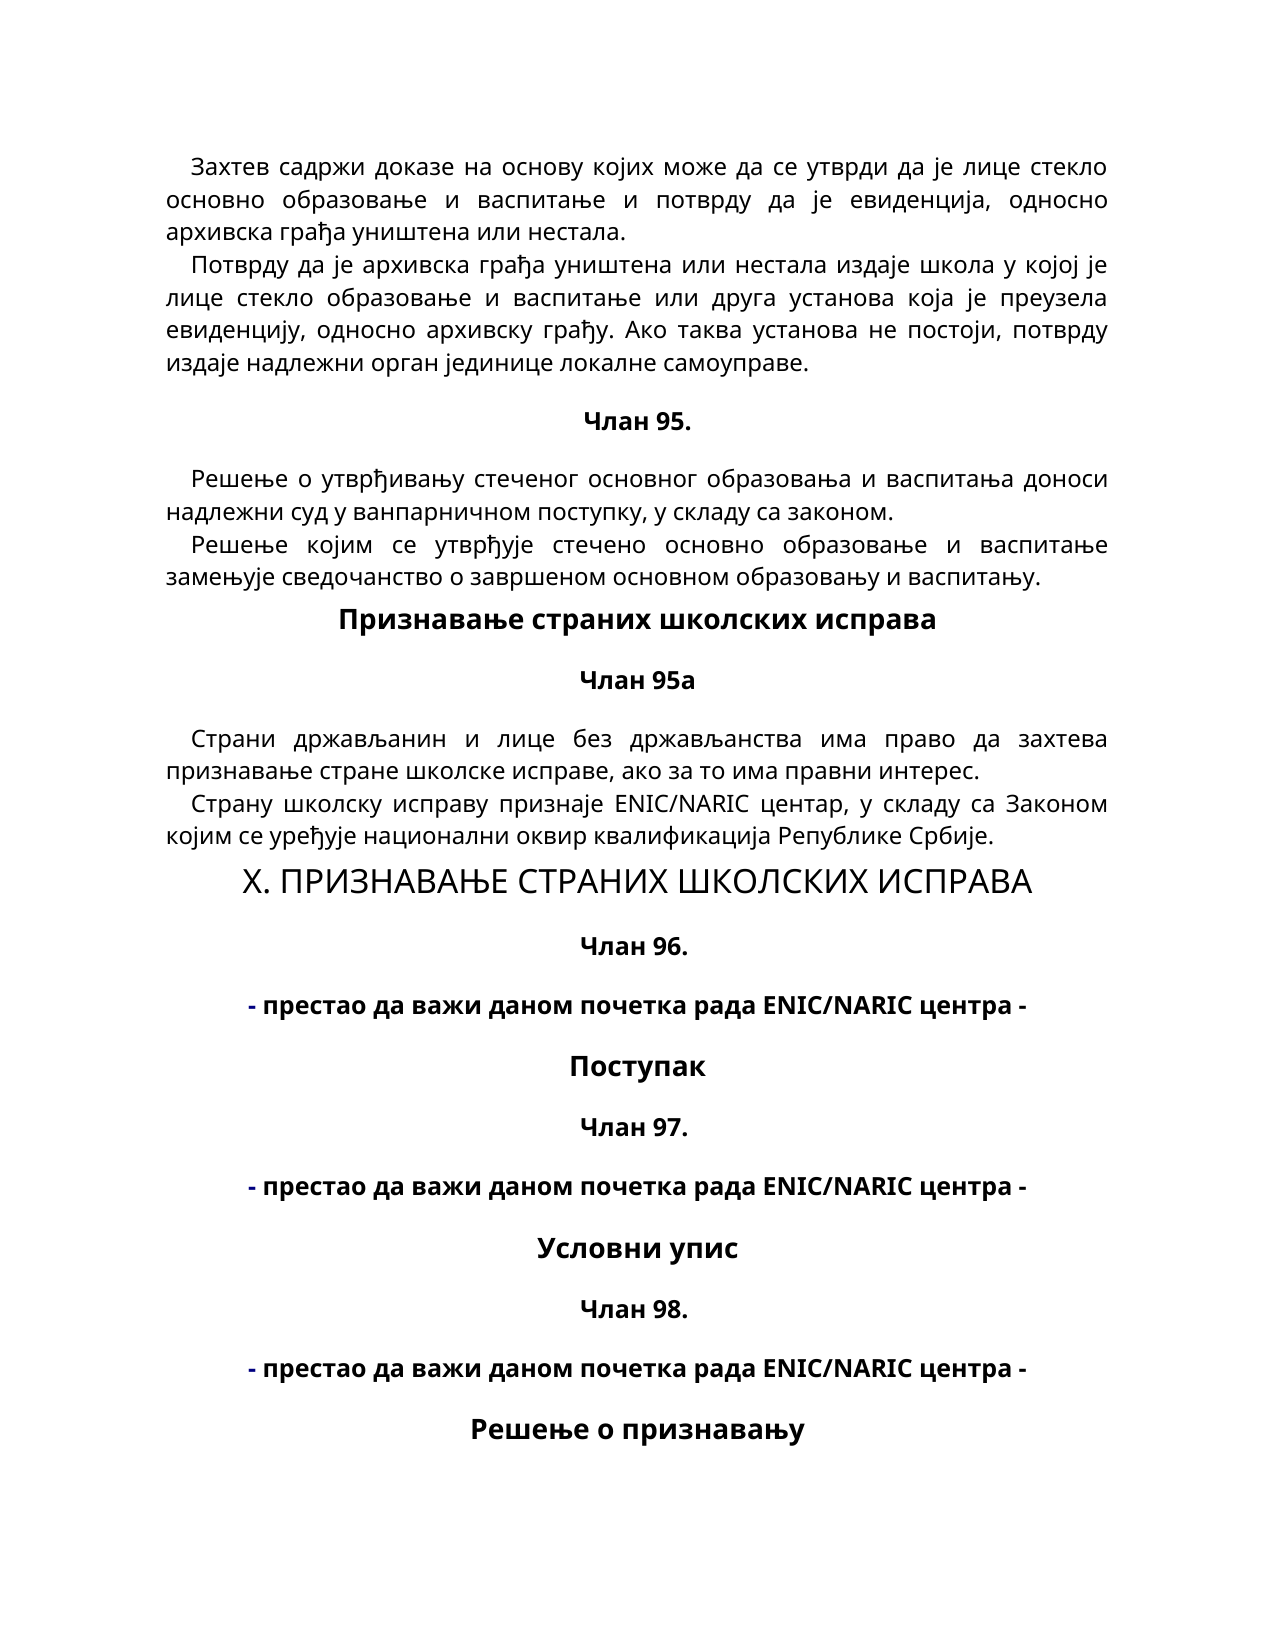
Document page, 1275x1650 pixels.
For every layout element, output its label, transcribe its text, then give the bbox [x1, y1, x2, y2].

text Члан 95а [150, 662, 1125, 696]
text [150, 1169, 1125, 1203]
text Условни упис [150, 1228, 1125, 1266]
text - престао да важи даном почетка рада ENIC/NARIC центра - [150, 987, 1125, 1022]
text Страни држављанин и лице без држављанства има право да захтева признавање стране школске исправе, ако за то има правни интерес. [166, 721, 1109, 787]
text Члан 95. [150, 403, 1125, 437]
text Решење којим се утврђује стечено основно образовање и васпитање замењује сведочанство о завршеном основном образовању и васпитању. [166, 527, 1109, 593]
text Члан 97. ﻿ [150, 1110, 1125, 1144]
text Решење о утврђивању стеченог основног образовања и васпитања доноси надлежни суд у ванпарничном поступку, у складу са законом. [166, 462, 1109, 527]
text Страну школску исправу признаје ENIC/NARIC центар, у складу са Законом којим се уређује национални оквир квалификација Републике Србије. [166, 787, 1109, 852]
text X. ПРИЗНАВАЊЕ СТРАНИХ ШКОЛСКИХ ИСПРАВА [150, 858, 1125, 903]
text Захтев садржи доказе на основу којих може да се утврди да је лице стекло основно образовање и васпитање и потврду да је евиденција, односно архивска грађа уништена или нестала. [166, 150, 1109, 248]
text Решење о признавању [150, 1409, 1125, 1448]
text Потврду да је архивска грађа уништена или нестала издаје школа у којој је лице стекло образовање и васпитање или друга установа која је преузела евиденцију, односно архивску грађу. Ако таква установа не постоји, потврду издаје надлежни орган јединице локалне самоуправе. [166, 248, 1109, 378]
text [150, 1350, 1125, 1384]
text Признавање страних школских исправа [150, 599, 1125, 637]
text Поступак [150, 1047, 1125, 1085]
text Члан 96. ﻿ [150, 928, 1125, 962]
text Члан 98. ﻿ [150, 1291, 1125, 1325]
